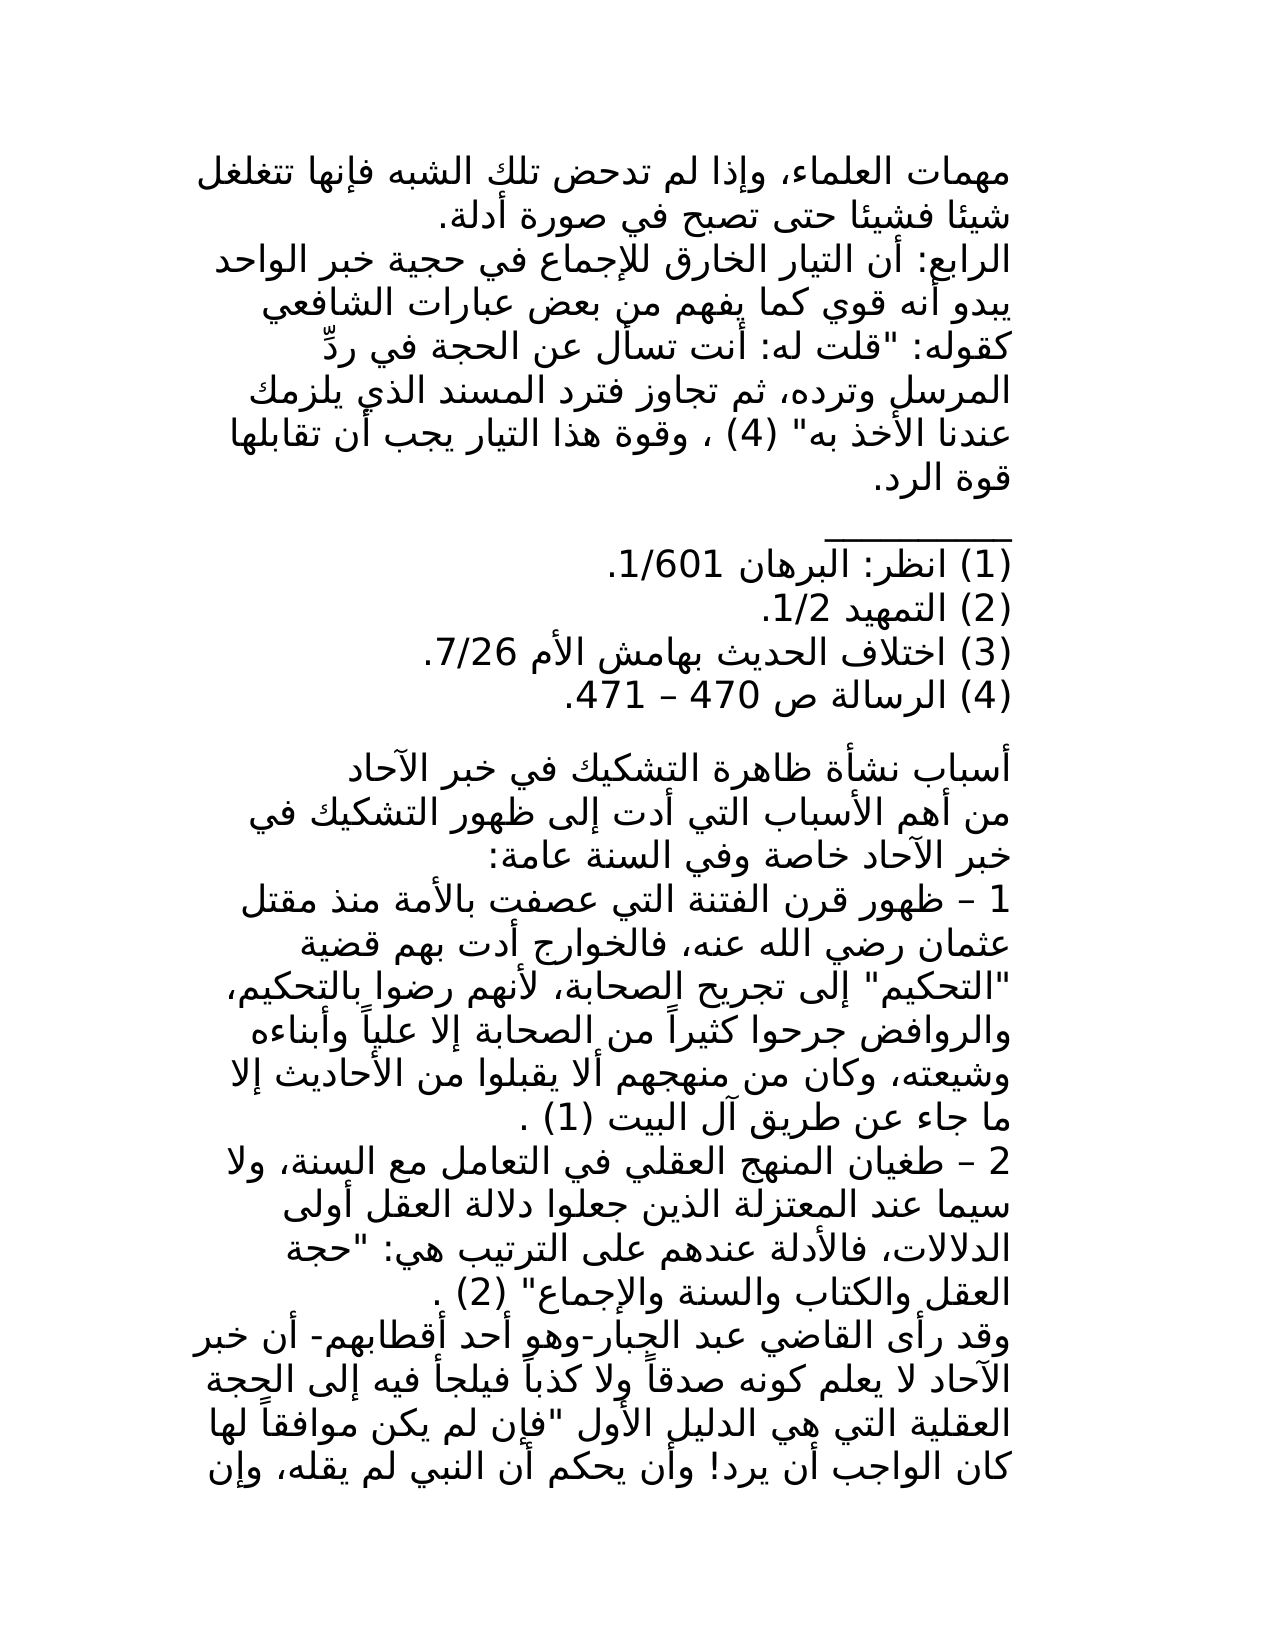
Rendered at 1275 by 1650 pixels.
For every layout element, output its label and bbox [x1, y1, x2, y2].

text [187, 150, 1012, 717]
text [187, 747, 1012, 1488]
